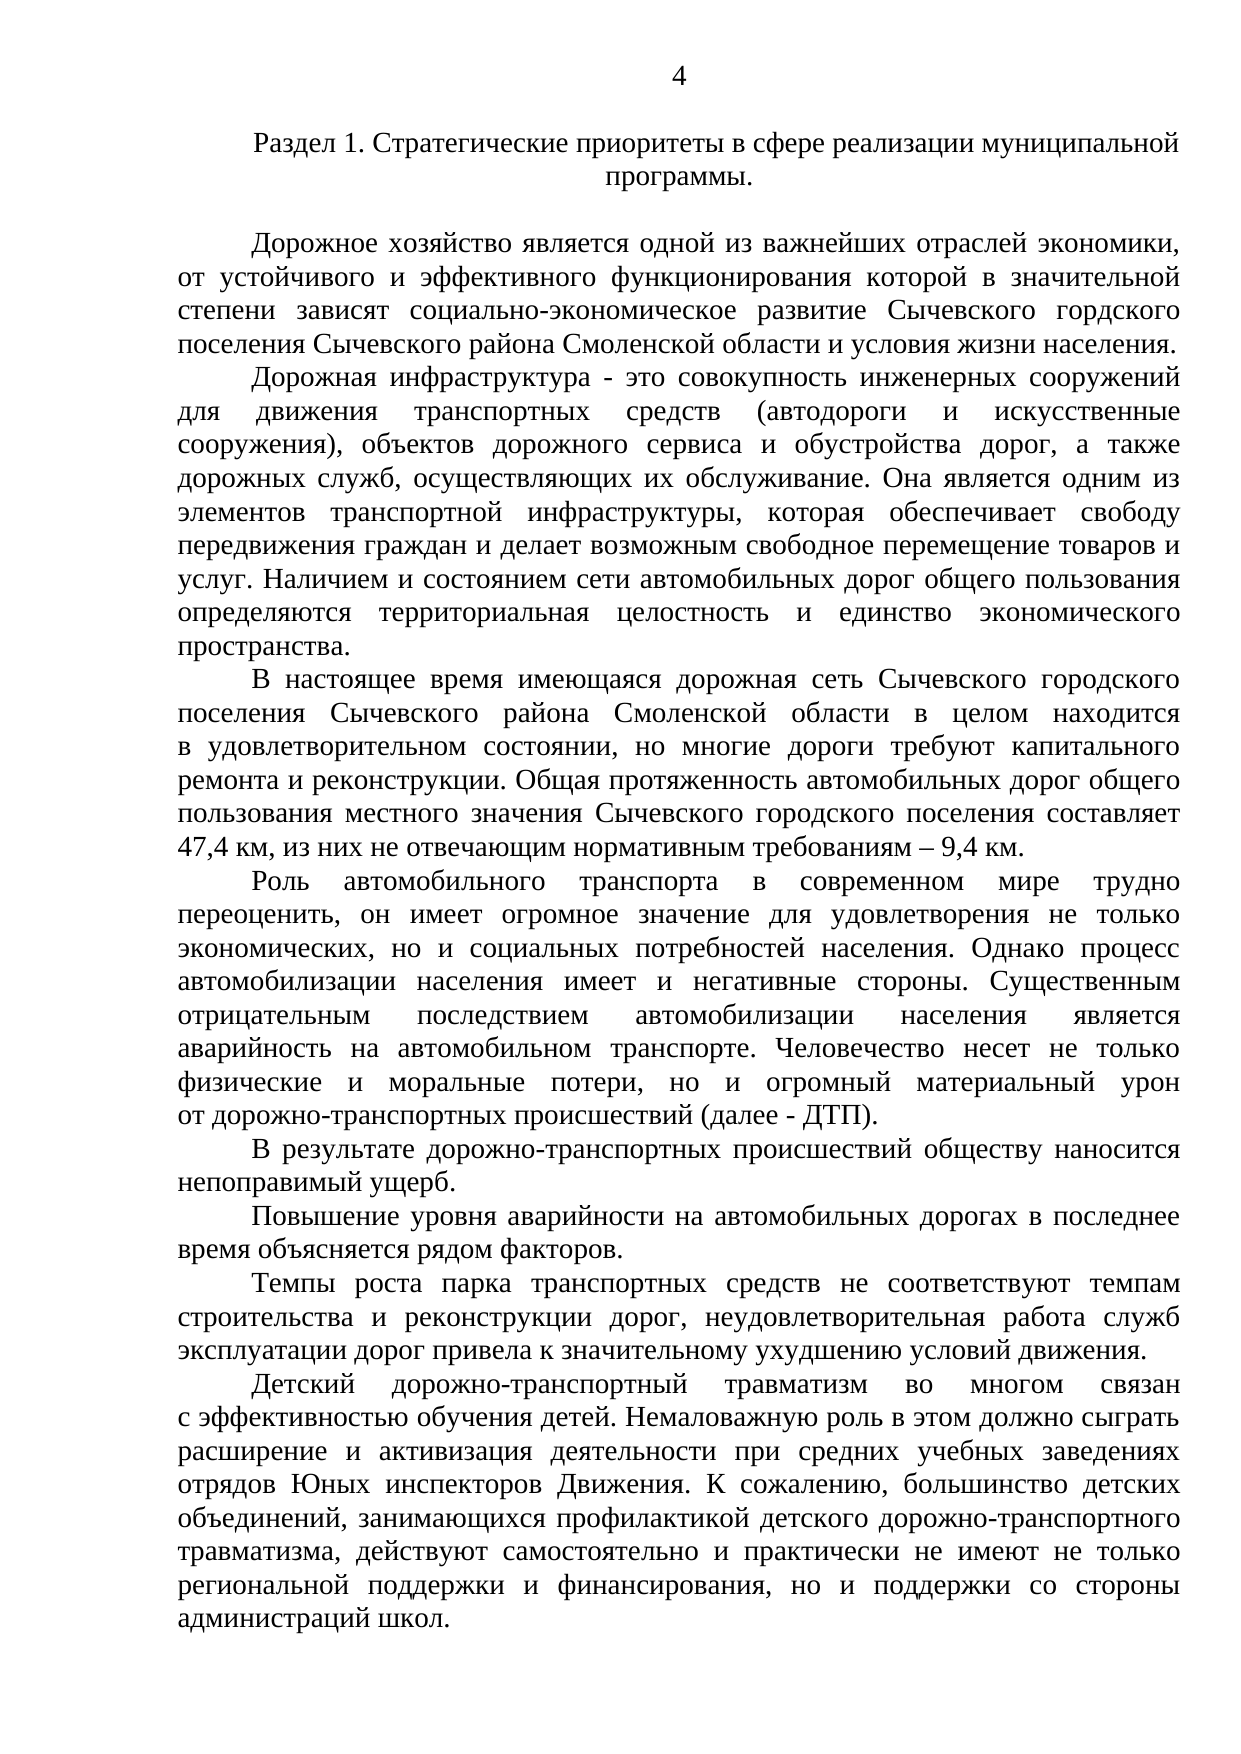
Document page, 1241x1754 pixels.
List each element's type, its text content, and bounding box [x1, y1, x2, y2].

text Роль автомобильного транспорта в современном мире трудно переоценить, он имеет огромное значение для удовлетворения не только экономических, но и социальных потребностей населения. Однако процесс автомобилизации населения имеет и негативные стороны. Существенным отрицательным последствием автомобилизации населения является аварийность на автомобильном транспорте. Человечество несет не только физические и моральные потери, но и огромный материальный урон от дорожно-транспортных происшествий (далее - ДТП). [177, 863, 1181, 1131]
text В настоящее время имеющаяся дорожная сеть Сычевского городского поселения Сычевского района Смоленской области в целом находится в удовлетворительном состоянии, но многие дороги требуют капитального ремонта и реконструкции. Общая протяженность автомобильных дорог общего пользования местного значения Сычевского городского поселения составляет 47,4 км, из них не отвечающим нормативным требованиям – 9,4 км. [177, 661, 1181, 863]
text Темпы роста парка транспортных средств не соответствуют темпам строительства и реконструкции дорог, неудовлетворительная работа служб эксплуатации дорог привела к значительному ухудшению условий движения. [177, 1265, 1181, 1366]
text Детский дорожно-транспортный травматизм во многом связан с эффективностью обучения детей. Немаловажную роль в этом должно сыграть расширение и активизация деятельности при средних учебных заведениях отрядов Юных инспекторов Движения. К сожалению, большинство детских объединений, занимающихся профилактикой детского дорожно-транспортного травматизма, действуют самостоятельно и практически не имеют не только региональной поддержки и финансирования, но и поддержки со стороны администраций школ. [177, 1366, 1181, 1634]
text Дорожное хозяйство является одной из важнейших отраслей экономики, от устойчивого и эффективного функционирования которой в значительной степени зависят социально-экономическое развитие Сычевского гордского поселения Сычевского района Смоленской области и условия жизни населения. [177, 225, 1181, 359]
text Повышение уровня аварийности на автомобильных дорогах в последнее время объясняется рядом факторов. [177, 1198, 1181, 1265]
text Раздел 1. Стратегические приоритеты в сфере реализации муниципальной программы. [177, 125, 1181, 192]
text Дорожная инфраструктура - это совокупность инженерных сооружений для движения транспортных средств (автодороги и искусственные сооружения), объектов дорожного сервиса и обустройства дорог, а также дорожных служб, осуществляющих их обслуживание. Она является одним из элементов транспортной инфраструктуры, которая обеспечивает свободу передвижения граждан и делает возможным свободное перемещение товаров и услуг. Наличием и состоянием сети автомобильных дорог общего пользования определяются территориальная целостность и единство экономического пространства. [177, 359, 1181, 661]
text В результате дорожно-транспортных происшествий обществу наносится непоправимый ущерб. [177, 1131, 1181, 1198]
